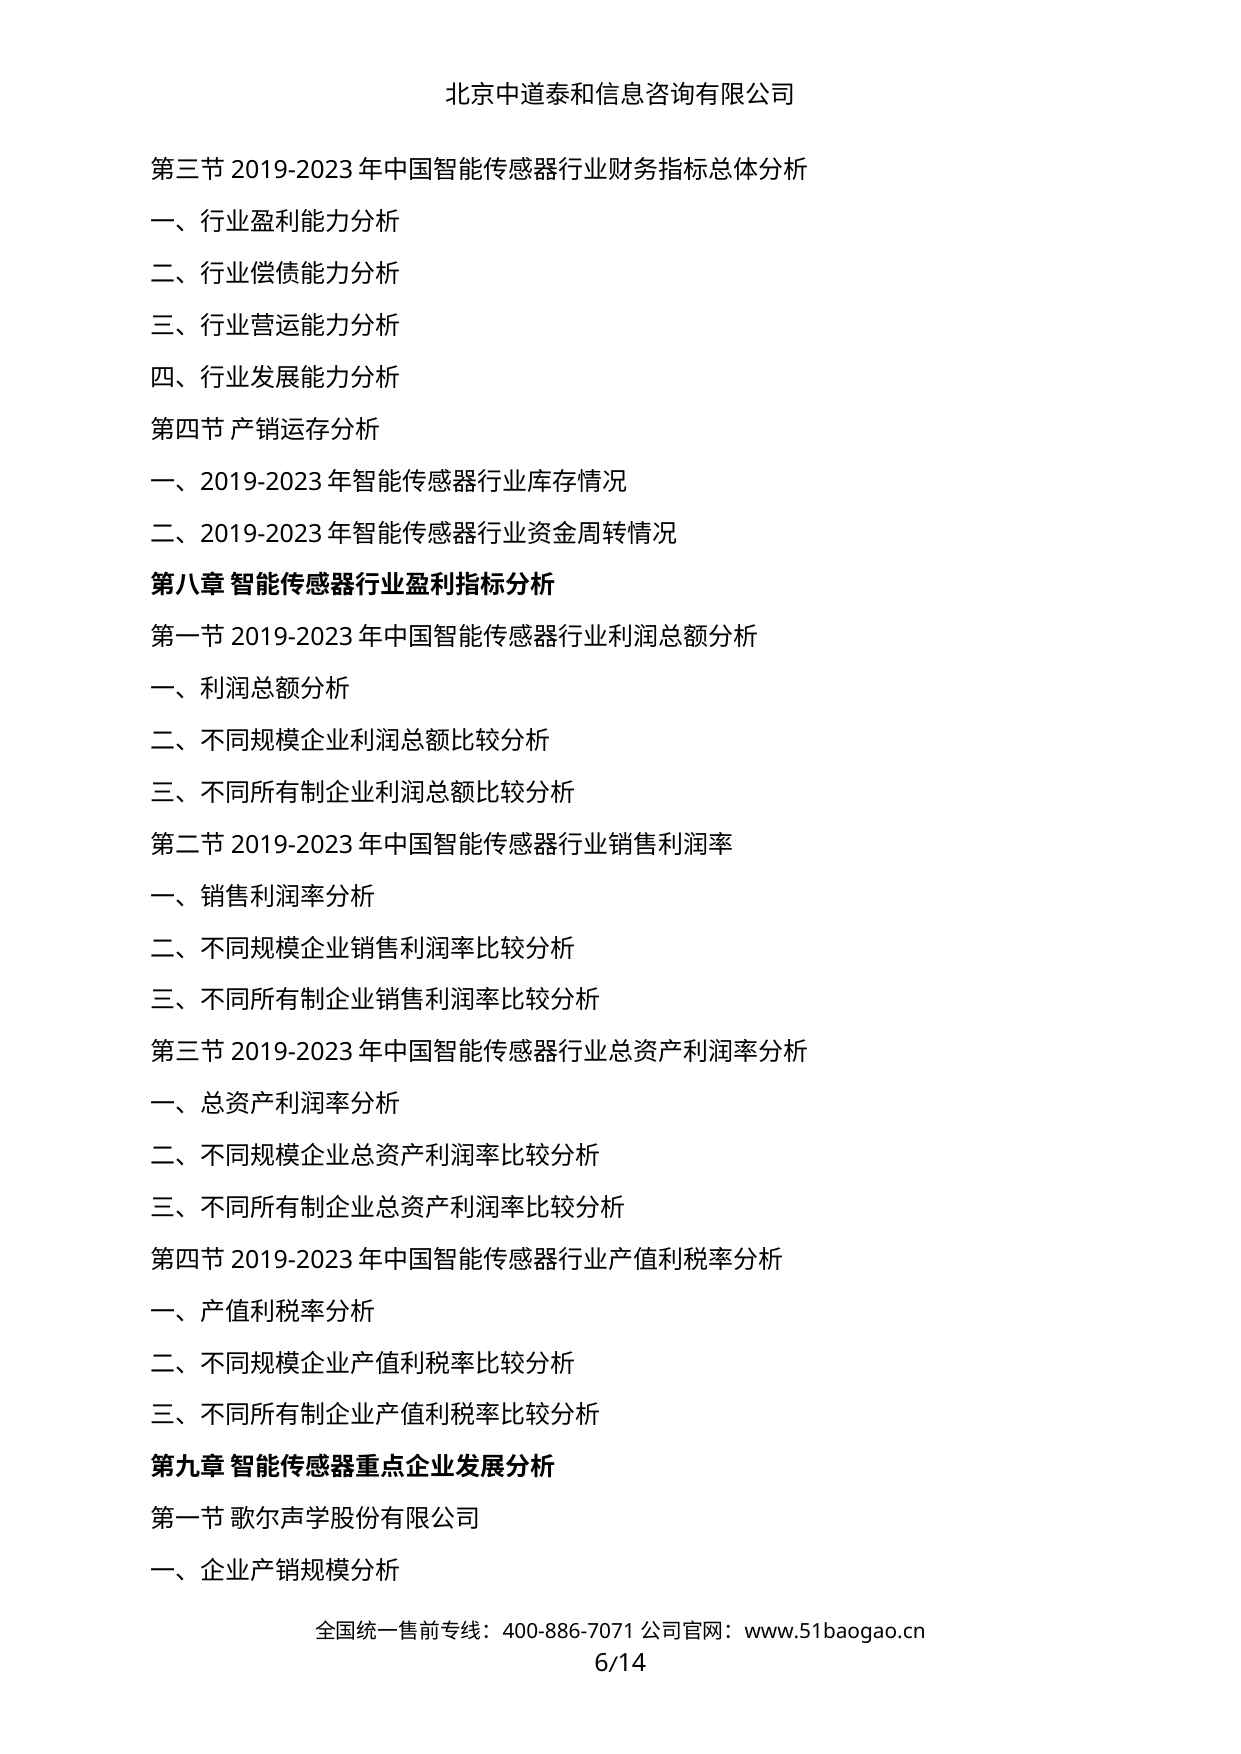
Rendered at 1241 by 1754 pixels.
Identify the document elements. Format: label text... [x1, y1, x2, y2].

text 第四节 2019-2023年中国智能传感器行业产值利税率分析 [150, 1239, 1090, 1276]
text 第四节 产销运存分析 [150, 409, 1090, 446]
text 二、不同规模企业总资产利润率比较分析 [150, 1136, 1090, 1172]
text 二、2019-2023年智能传感器行业资金周转情况 [150, 513, 1090, 549]
text 一、总资产利润率分析 [150, 1084, 1090, 1120]
text 第二节 2019-2023年中国智能传感器行业销售利润率 [150, 824, 1090, 861]
text 二、行业偿债能力分析 [150, 254, 1090, 290]
text 一、2019-2023年智能传感器行业库存情况 [150, 461, 1090, 497]
text 三、不同所有制企业总资产利润率比较分析 [150, 1187, 1090, 1224]
text 第九章 智能传感器重点企业发展分析 [150, 1447, 1090, 1483]
text 三、不同所有制企业产值利税率比较分析 [150, 1395, 1090, 1431]
text 三、不同所有制企业销售利润率比较分析 [150, 980, 1090, 1016]
text 四、行业发展能力分析 [150, 357, 1090, 394]
text 第一节 歌尔声学股份有限公司 [150, 1499, 1090, 1535]
text 三、行业营运能力分析 [150, 306, 1090, 342]
text 第一节 2019-2023年中国智能传感器行业利润总额分析 [150, 617, 1090, 653]
text 二、不同规模企业产值利税率比较分析 [150, 1343, 1090, 1379]
text 一、销售利润率分析 [150, 876, 1090, 912]
text 一、行业盈利能力分析 [150, 202, 1090, 238]
text 第三节 2019-2023年中国智能传感器行业总资产利润率分析 [150, 1032, 1090, 1068]
text 一、利润总额分析 [150, 669, 1090, 705]
text 一、产值利税率分析 [150, 1291, 1090, 1327]
text 一、企业产销规模分析 [150, 1551, 1090, 1587]
text 二、不同规模企业利润总额比较分析 [150, 721, 1090, 757]
text 二、不同规模企业销售利润率比较分析 [150, 928, 1090, 964]
text 三、不同所有制企业利润总额比较分析 [150, 772, 1090, 809]
text 第三节 2019-2023年中国智能传感器行业财务指标总体分析 [150, 150, 1090, 186]
text 第八章 智能传感器行业盈利指标分析 [150, 565, 1090, 601]
